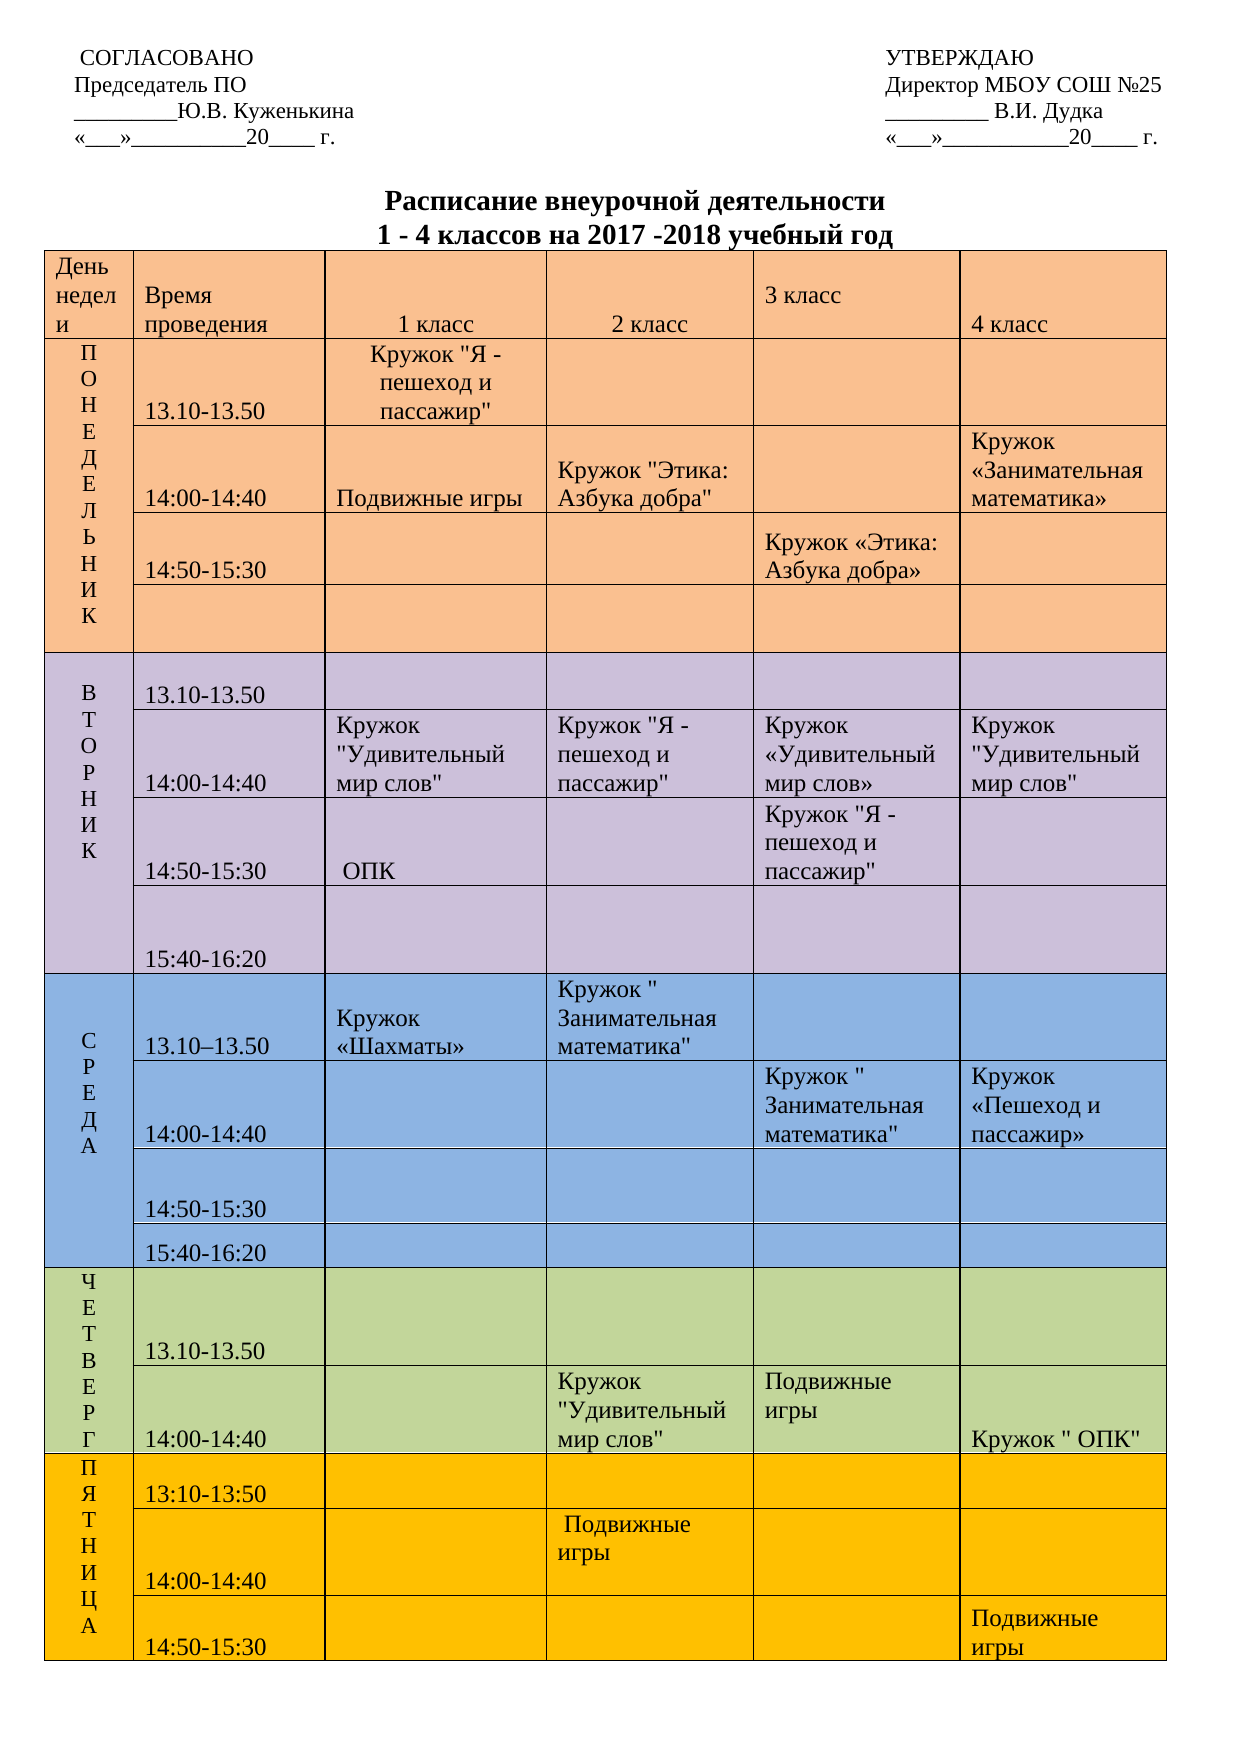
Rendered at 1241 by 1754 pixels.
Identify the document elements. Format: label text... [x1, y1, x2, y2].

table_cell 15:40-16:20 [134, 886, 324, 973]
table_cell [326, 653, 546, 709]
table_cell Подвижные игры [326, 426, 546, 512]
table_cell 13.10-13.50 [134, 339, 324, 425]
table_cell [961, 1509, 1166, 1595]
table_cell [326, 513, 546, 584]
table_cell Кружок "Я - пешеход и пассажир" [547, 710, 753, 797]
table_cell [961, 886, 1166, 973]
table_cell [326, 1454, 546, 1508]
table_cell [961, 513, 1166, 584]
table_cell [547, 1149, 753, 1222]
table_cell [326, 1366, 546, 1452]
table_cell Кружок «Занимательная математика» [961, 426, 1166, 512]
table_cell [754, 886, 959, 973]
text _________Ю.В. Куженькина _________ В.И. Дудка [74, 97, 1196, 123]
table_header День недели [45, 251, 133, 338]
table_cell П О Н Е Д Е Л Ь Н И К [45, 339, 133, 652]
text Председатель ПО Директор МБОУ СОШ №25 [74, 71, 1196, 97]
table_cell Кружок "Я - пешеход и пассажир" [326, 339, 546, 425]
table_cell [754, 426, 959, 512]
text 1 - 4 классов на 2017 -2018 учебный год [74, 217, 1196, 250]
table_cell 14:00-14:40 [134, 1061, 324, 1147]
table_cell [547, 1596, 753, 1660]
table_cell [754, 1509, 959, 1595]
table_cell Кружок "Я - пешеход и пассажир" [754, 798, 959, 885]
table_cell Кружок «Этика: Азбука добра» [754, 513, 959, 584]
table_cell Кружок «Шахматы» [326, 974, 546, 1060]
table_cell [547, 1061, 753, 1147]
table_cell [547, 513, 753, 584]
table_cell [547, 886, 753, 973]
table_cell 13.10–13.50 [134, 974, 324, 1060]
table_cell [961, 1149, 1166, 1222]
table_cell [754, 653, 959, 709]
table_cell [326, 585, 546, 652]
table_cell 14:50-15:30 [134, 798, 324, 885]
table_cell [547, 798, 753, 885]
table_cell [961, 585, 1166, 652]
table_cell Кружок "Удивительный мир слов" [326, 710, 546, 797]
table_cell [326, 1268, 546, 1365]
table_cell [547, 1268, 753, 1365]
table_cell Кружок " Занимательная математика" [547, 974, 753, 1060]
table_cell [547, 585, 753, 652]
table_cell 14:50-15:30 [134, 1596, 324, 1660]
table_cell Подвижные игры [961, 1596, 1166, 1660]
table_cell [326, 1224, 546, 1267]
table_cell [961, 974, 1166, 1060]
table_cell [754, 1224, 959, 1267]
table_cell [754, 1149, 959, 1222]
table_cell 13.10-13.50 [134, 1268, 324, 1365]
table_header 3 класс [754, 251, 959, 338]
table_cell [547, 339, 753, 425]
table_cell 14:50-15:30 [134, 513, 324, 584]
table_cell Кружок «Удивительный мир слов» [754, 710, 959, 797]
table_cell [326, 1061, 546, 1147]
table_header 1 класс [326, 251, 546, 338]
table_cell Кружок "Этика: Азбука добра" [547, 426, 753, 512]
table_cell [326, 1149, 546, 1222]
table_cell Кружок "Удивительный мир слов" [547, 1366, 753, 1452]
table_cell 14:50-15:30 [134, 1149, 324, 1222]
table_cell 13.10-13.50 [134, 653, 324, 709]
table_cell [547, 1454, 753, 1508]
table_cell [754, 585, 959, 652]
table_cell [134, 585, 324, 652]
table_cell [754, 1268, 959, 1365]
table_cell 14:00-14:40 [134, 426, 324, 512]
text СОГЛАСОВАНО УТВЕРЖДАЮ [74, 44, 1196, 71]
table_cell Подвижные игры [547, 1509, 753, 1595]
table_cell [754, 339, 959, 425]
table_cell [326, 886, 546, 973]
table_cell [547, 653, 753, 709]
table_cell [754, 1454, 959, 1508]
table_cell Кружок «Пешеход и пассажир» [961, 1061, 1166, 1147]
table_cell [547, 1224, 753, 1267]
table_cell Ч Е Т В Е Р Г [45, 1268, 133, 1452]
table_cell ОПК [326, 798, 546, 885]
table_cell [326, 1596, 546, 1660]
table_cell 15:40-16:20 [134, 1224, 324, 1267]
table_cell В Т О Р Н И К [45, 653, 133, 973]
text «___»__________20____ г. «___»___________20____ г. [74, 123, 1196, 150]
table_cell 14:00-14:40 [134, 710, 324, 797]
table_cell [754, 1596, 959, 1660]
table_cell [961, 653, 1166, 709]
table_cell [961, 1268, 1166, 1365]
table_cell Подвижные игры [754, 1366, 959, 1452]
table_cell [961, 1454, 1166, 1508]
table_cell [961, 1224, 1166, 1267]
table_header 4 класс [961, 251, 1166, 338]
table_cell П Я Т Н И Ц А [45, 1454, 133, 1660]
table_cell [754, 974, 959, 1060]
table_cell С Р Е Д А [45, 974, 133, 1267]
table_cell 14:00-14:40 [134, 1366, 324, 1452]
table_cell 13:10-13:50 [134, 1454, 324, 1508]
text Расписание внеурочной деятельности [74, 183, 1196, 217]
table_cell 14:00-14:40 [134, 1509, 324, 1595]
table_cell Кружок "Удивительный мир слов" [961, 710, 1166, 797]
table_cell [961, 798, 1166, 885]
table_header 2 класс [547, 251, 753, 338]
table_cell [961, 339, 1166, 425]
table_cell Кружок " Занимательная математика" [754, 1061, 959, 1147]
table_header Время проведения [134, 251, 324, 338]
table_cell Кружок " ОПК" [961, 1366, 1166, 1452]
table_cell [326, 1509, 546, 1595]
